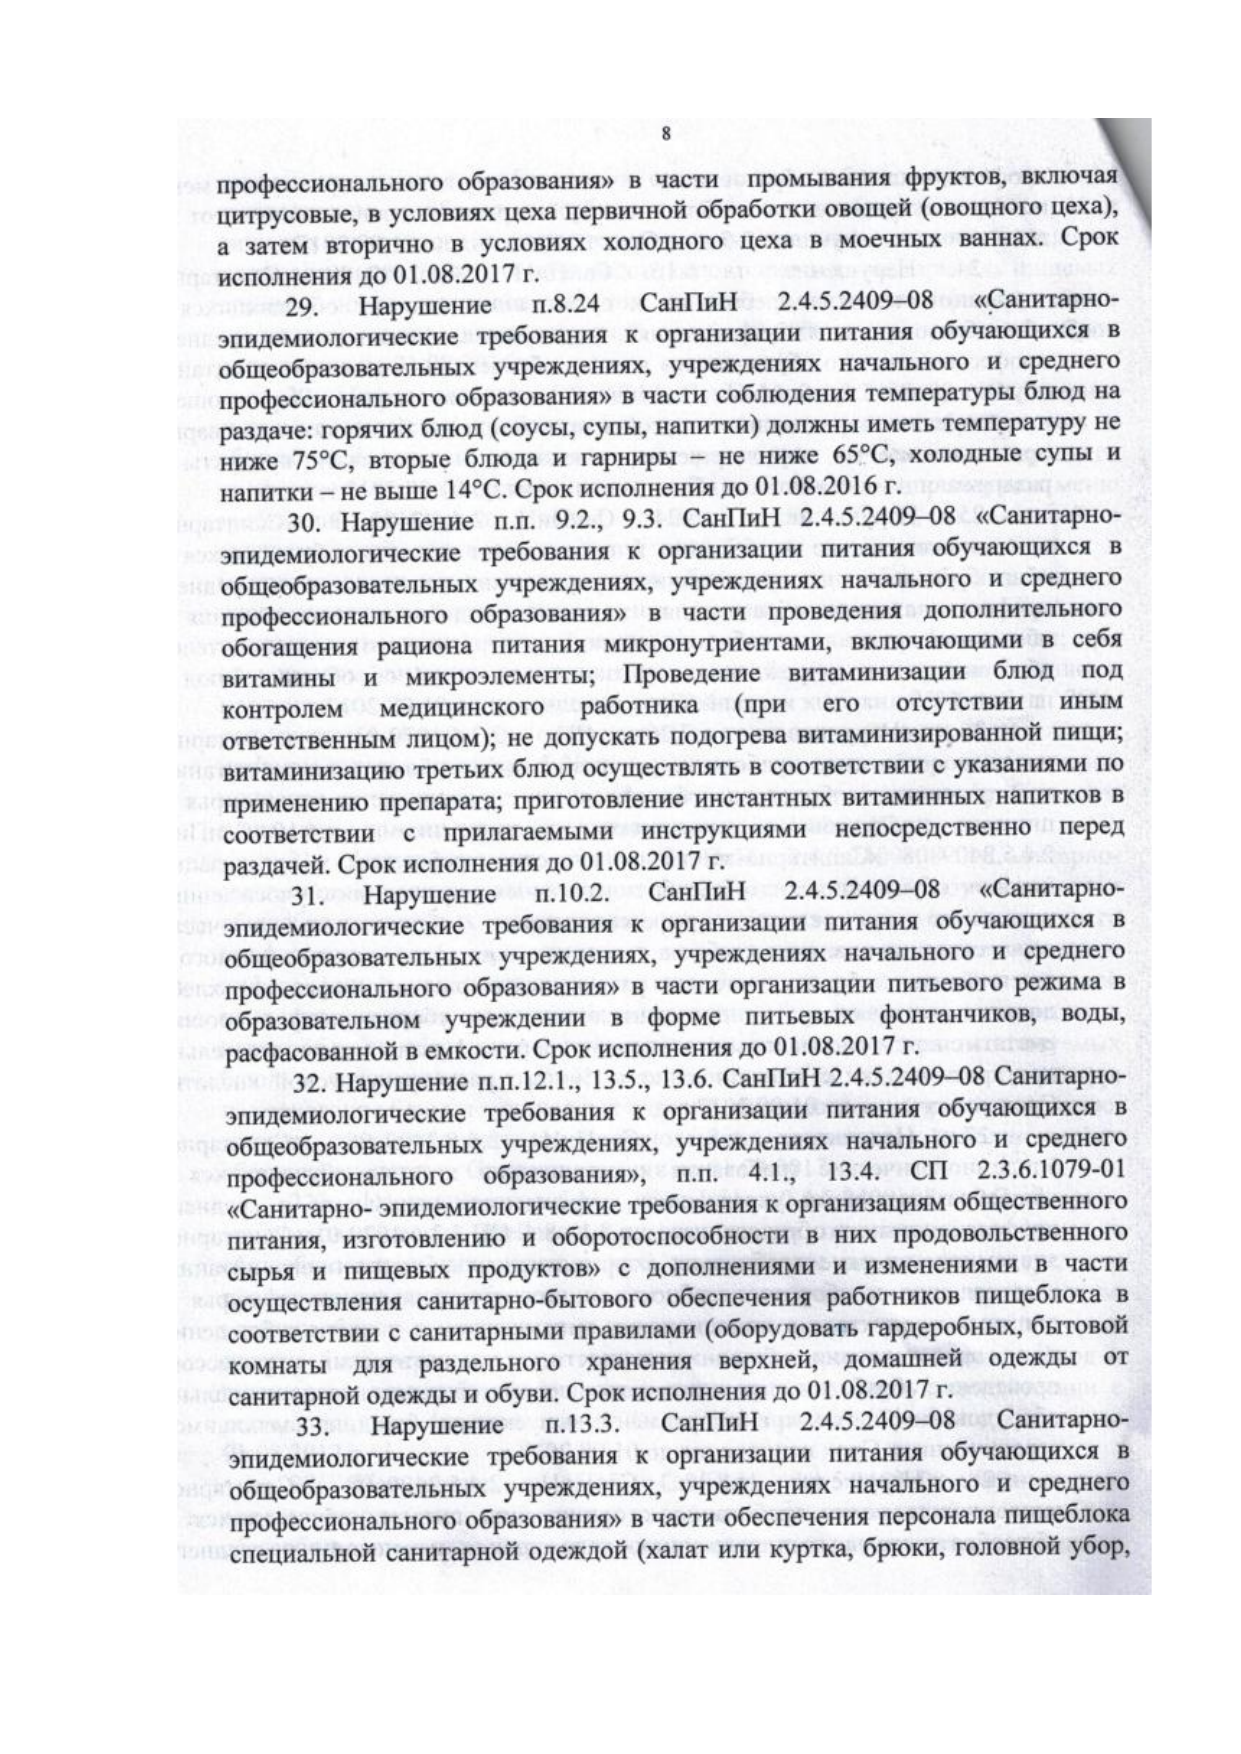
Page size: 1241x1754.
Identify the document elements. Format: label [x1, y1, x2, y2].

picture [177, 118, 1152, 1595]
